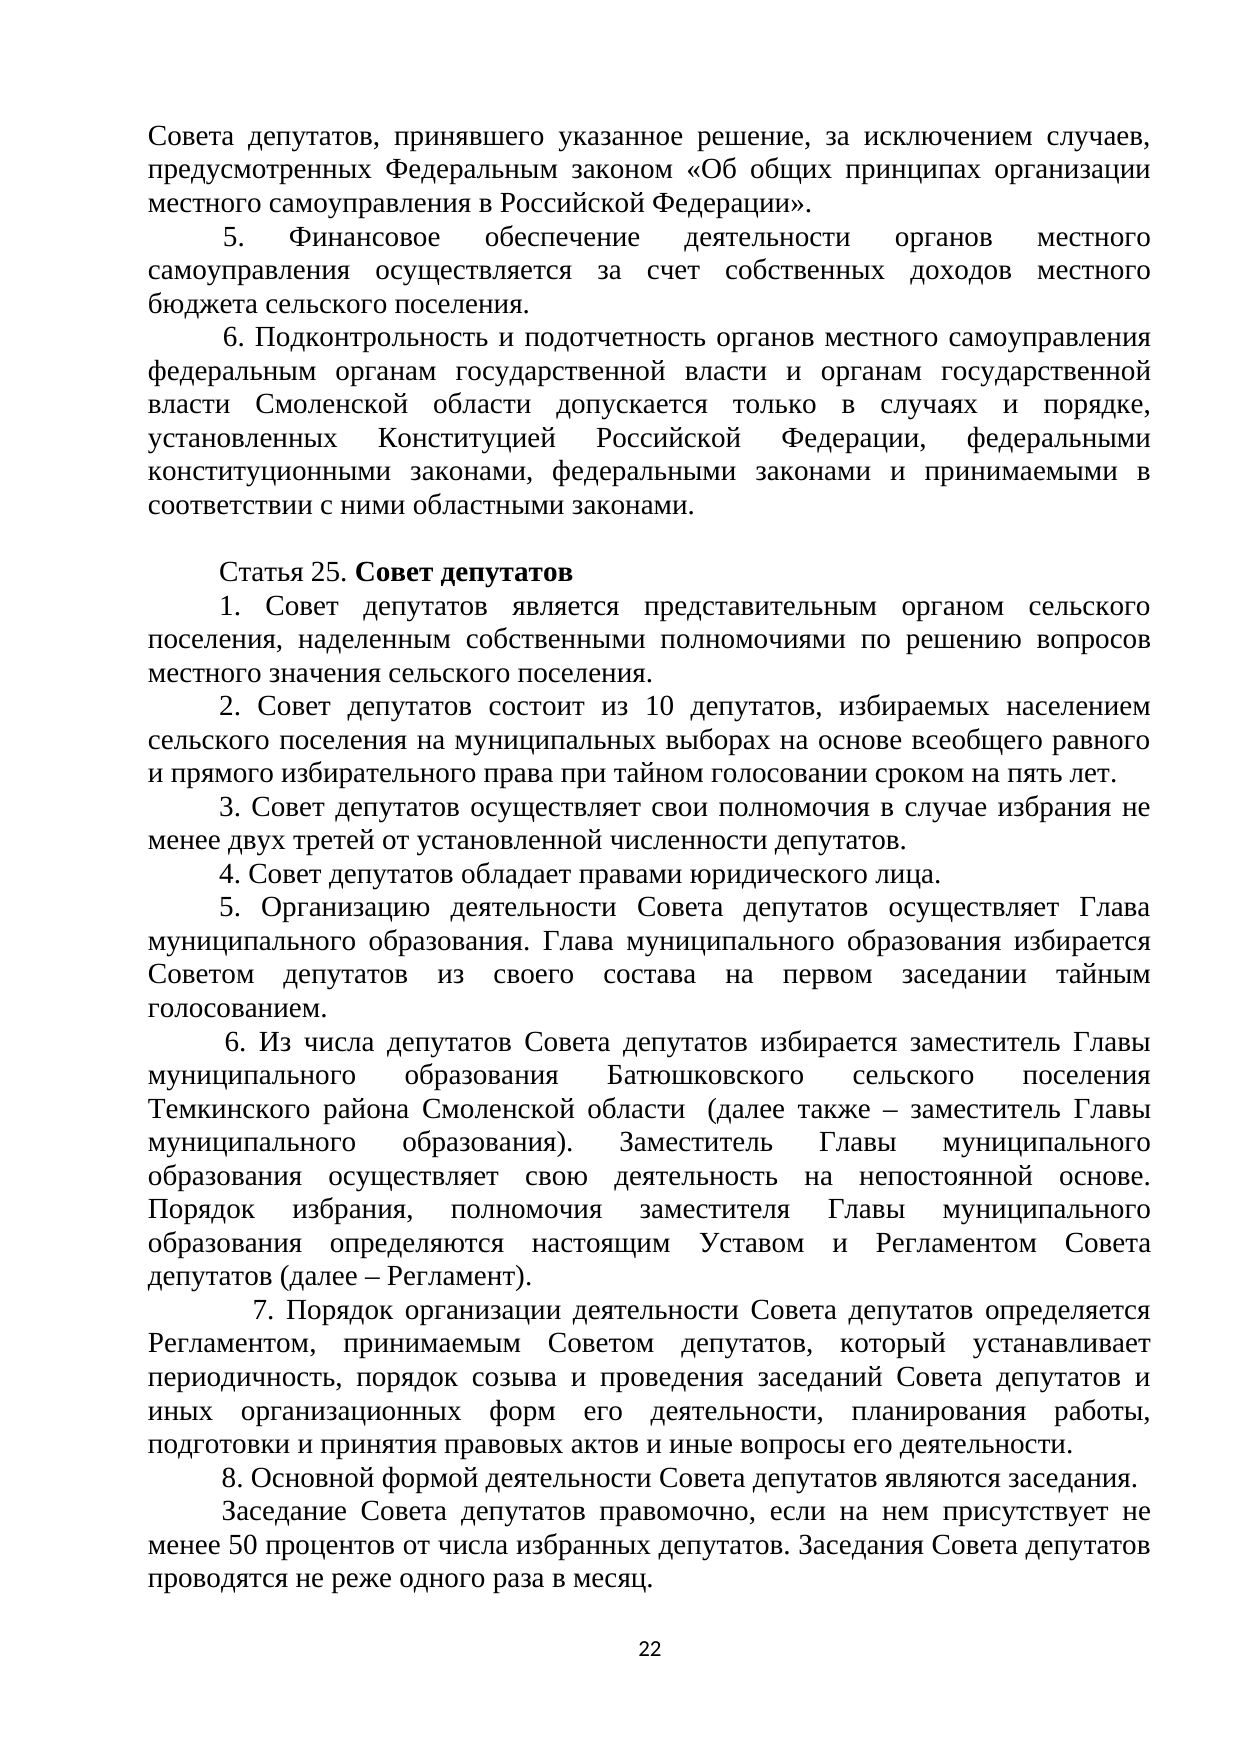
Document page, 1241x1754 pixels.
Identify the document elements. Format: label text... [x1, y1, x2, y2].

text Статья 25. Совет депутатов [148, 554, 1152, 588]
text 6. Подконтрольность и подотчетность органов местного самоуправления федеральным органам государственной власти и органам государственной власти Смоленской области допускается только в случаях и порядке, установленных Конституцией Российской Федерации, федеральными конституционными законами, федеральными законами и принимаемыми в соответствии с ними областными законами. [148, 319, 1152, 521]
text 6. Из числа депутатов Совета депутатов избирается заместитель Главы муниципального образования Батюшковского сельского поселения Темкинского района Смоленской области (далее также – заместитель Главы муниципального образования). Заместитель Главы муниципального образования осуществляет свою деятельность на непостоянной основе. Порядок избрания, полномочия заместителя Главы муниципального образования определяются настоящим Уставом и Регламентом Совета депутатов (далее – Регламент). [148, 1024, 1152, 1292]
text 5. Финансовое обеспечение деятельности органов местного самоуправления осуществляется за счет собственных доходов местного бюджета сельского поселения. [148, 219, 1152, 319]
text 8. Основной формой деятельности Совета депутатов являются заседания. [148, 1460, 1152, 1493]
text 3. Совет депутатов осуществляет свои полномочия в случае избрания не менее двух третей от установленной численности депутатов. [148, 789, 1152, 856]
text 7. Порядок организации деятельности Совета депутатов определяется Регламентом, принимаемым Советом депутатов, который устанавливает периодичность, порядок созыва и проведения заседаний Совета депутатов и иных организационных форм его деятельности, планирования работы, подготовки и принятия правовых актов и иные вопросы его деятельности. [148, 1292, 1152, 1460]
text 2. Совет депутатов состоит из 10 депутатов, избираемых населением сельского поселения на муниципальных выборах на основе всеобщего равного и прямого избирательного права при тайном голосовании сроком на пять лет. [148, 688, 1152, 789]
text Заседание Совета депутатов правомочно, если на нем присутствует не менее 50 процентов от числа избранных депутатов. Заседания Совета депутатов проводятся не реже одного раза в месяц. [148, 1493, 1152, 1594]
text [148, 118, 1152, 219]
text 4. Совет депутатов обладает правами юридического лица. [148, 856, 1152, 889]
text 1. Совет депутатов является представительным органом сельского поселения, наделенным собственными полномочиями по решению вопросов местного значения сельского поселения. [148, 588, 1152, 688]
text 5. Организацию деятельности Совета депутатов осуществляет Глава муниципального образования. Глава муниципального образования избирается Советом депутатов из своего состава на первом заседании тайным голосованием. [148, 889, 1152, 1024]
